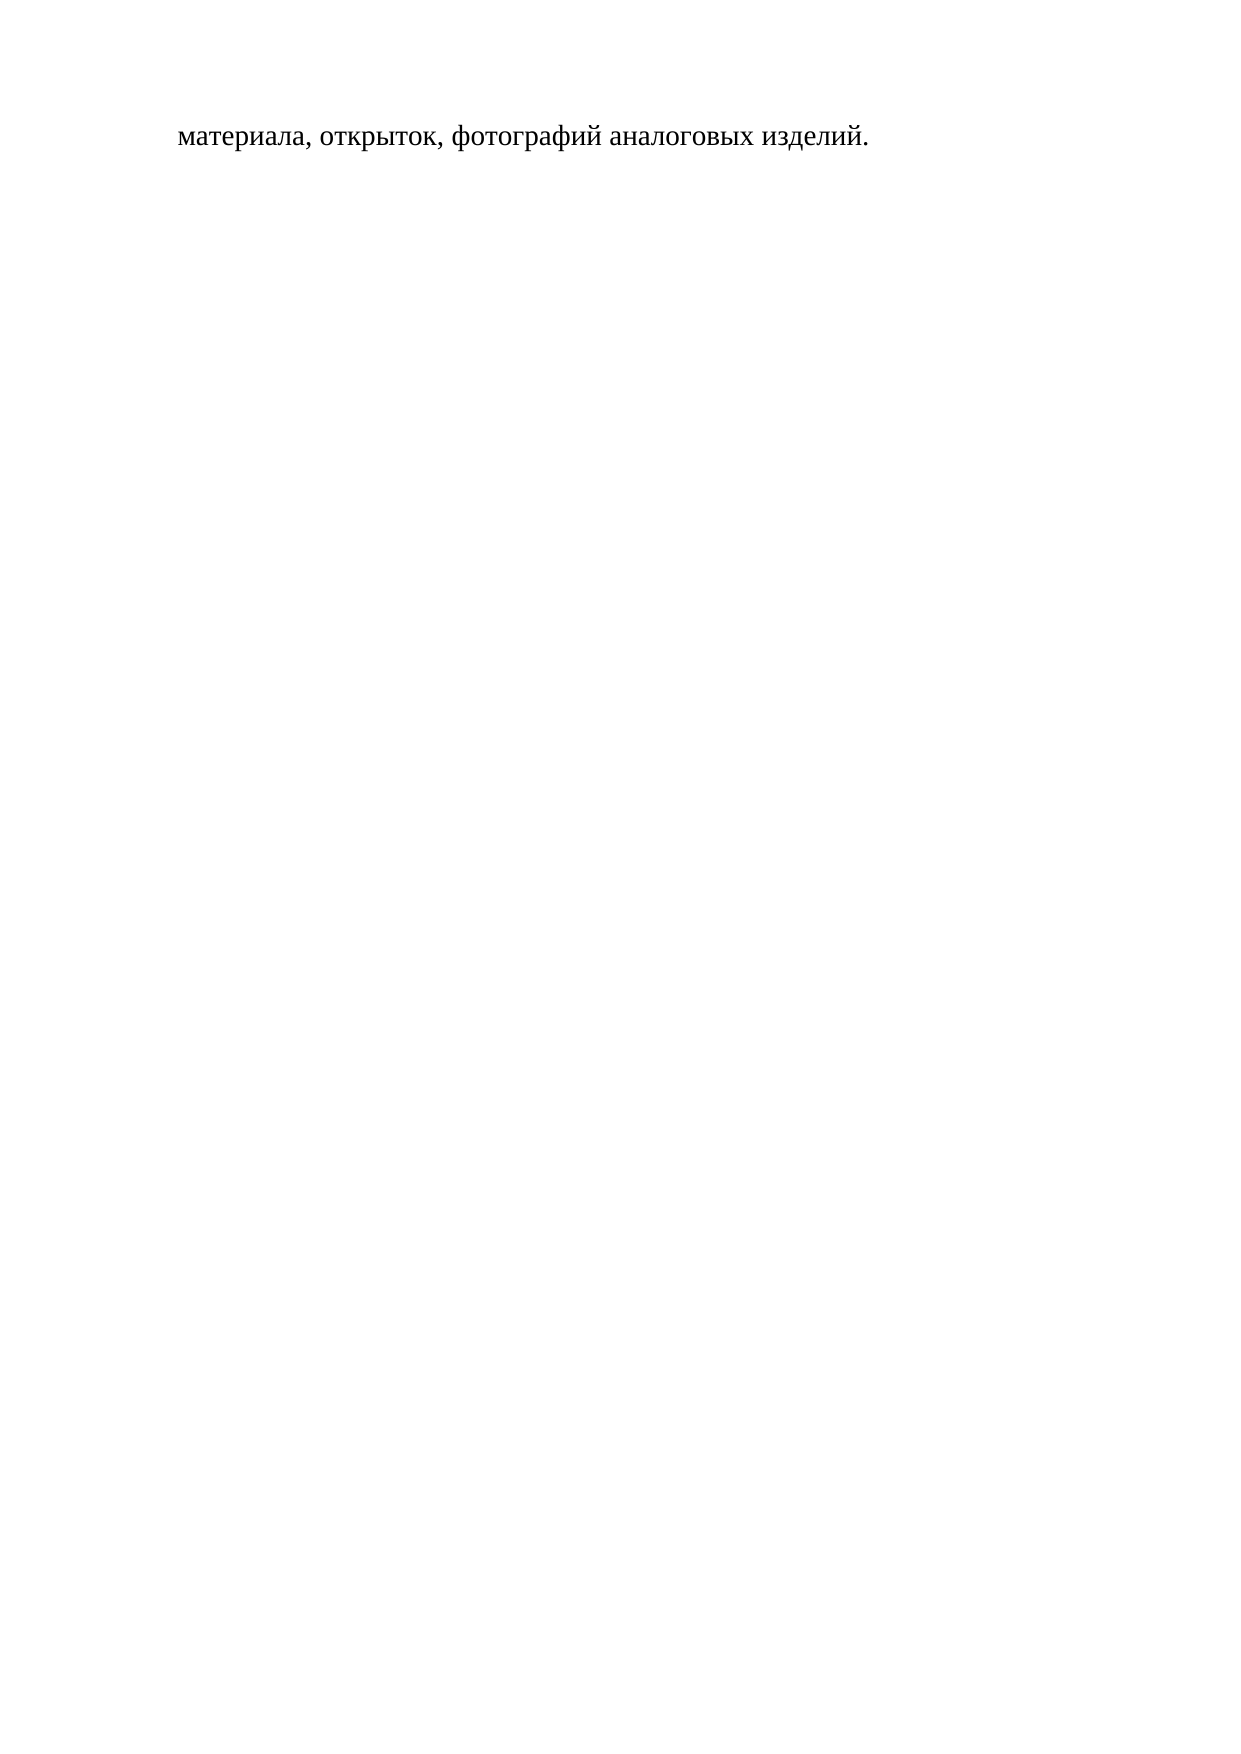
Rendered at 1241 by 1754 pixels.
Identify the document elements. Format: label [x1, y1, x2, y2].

list [177, 118, 1152, 152]
